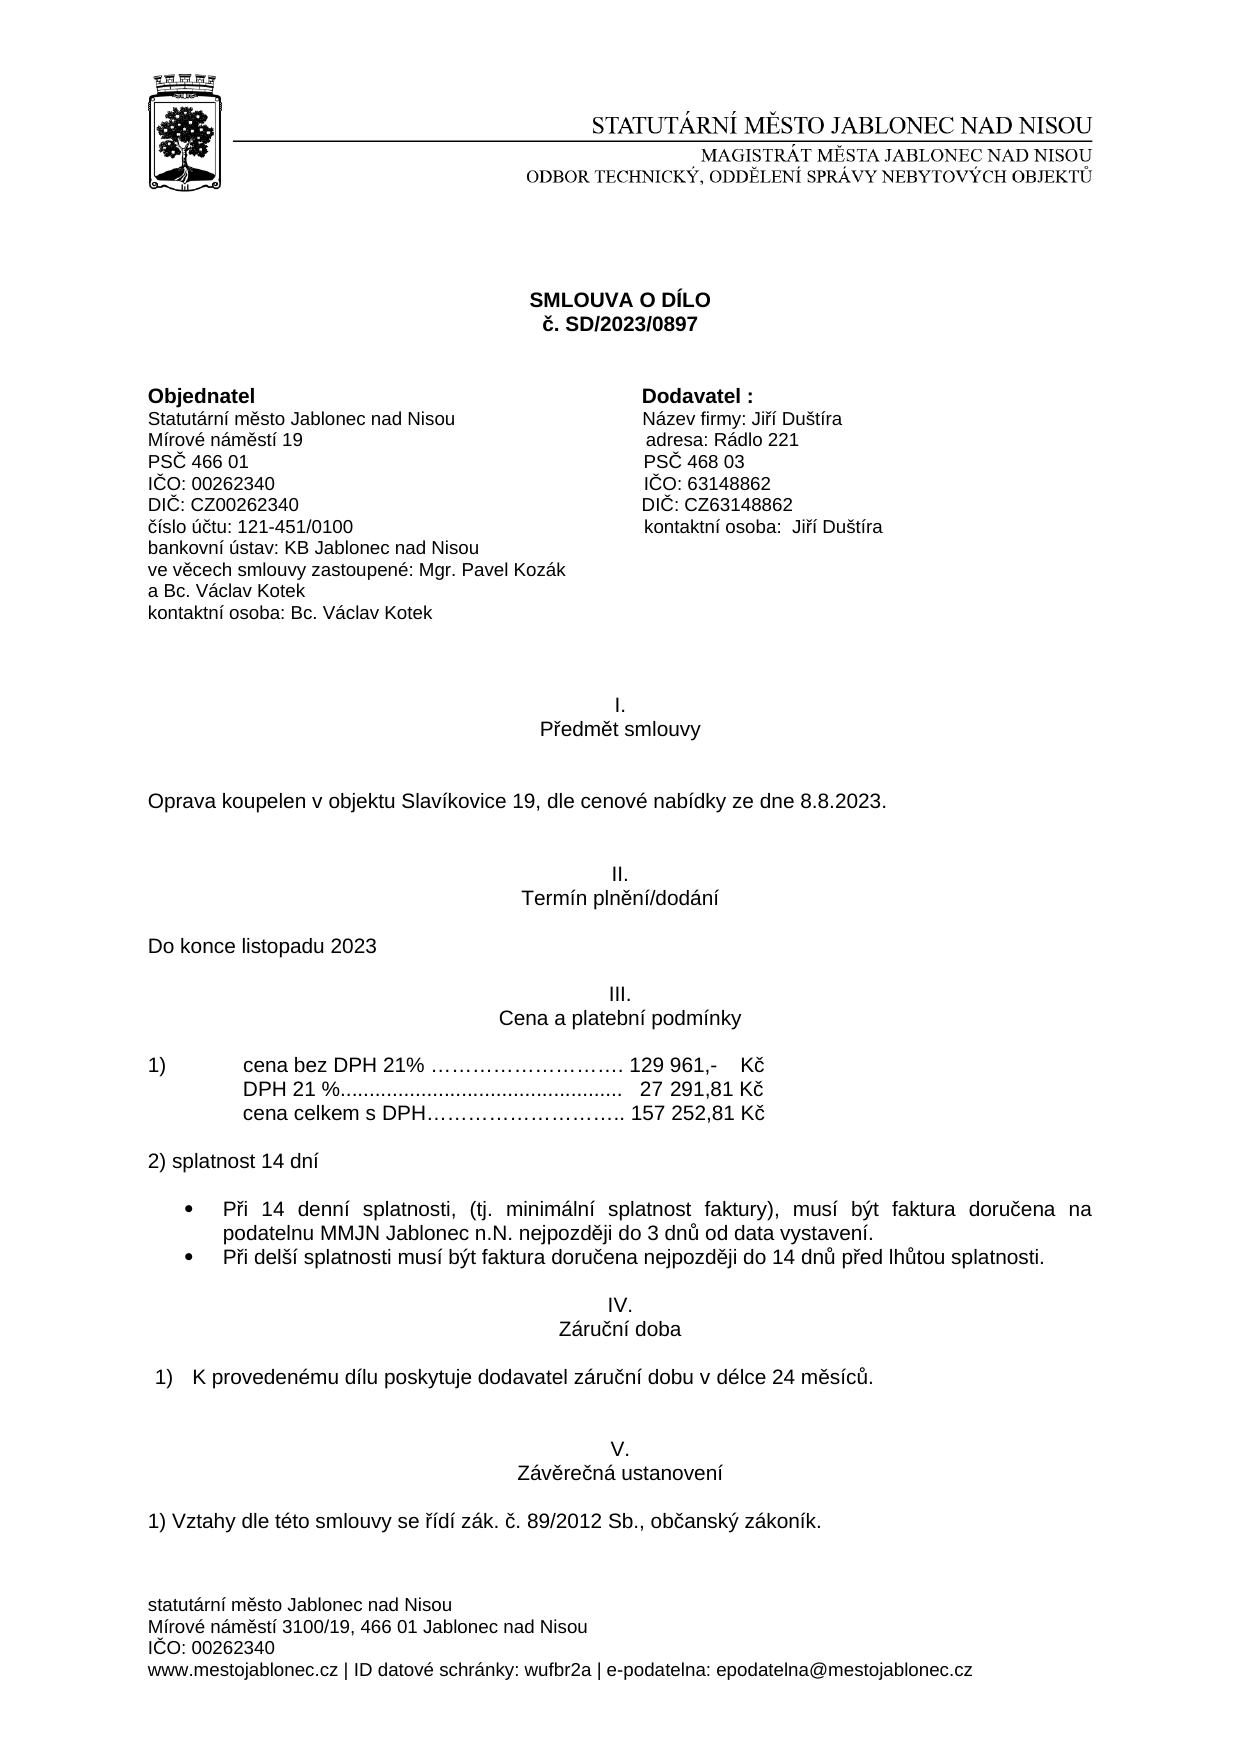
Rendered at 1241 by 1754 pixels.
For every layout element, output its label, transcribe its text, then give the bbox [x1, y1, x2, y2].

text Termín plnění/dodání [148, 886, 1093, 909]
text bankovní ústav: KB Jablonec nad Nisou [148, 537, 1093, 558]
text II. [148, 862, 1093, 886]
text Předmět smlouvy [148, 717, 1093, 741]
text 1) Vztahy dle této smlouvy se řídí zák. č. 89/2012 Sb., občanský zákoník. [148, 1509, 1093, 1533]
text č. SD/2023/0897 [148, 312, 1093, 336]
text Mírové náměstí 19 adresa: Rádlo 221 [148, 429, 1093, 451]
text Cena a platební podmínky [148, 1005, 1093, 1029]
list cena bez DPH 21% ………………………. 129 961,- Kč [148, 1053, 1093, 1077]
text SMLOUVA O DÍLO [148, 288, 1093, 312]
text Statutární město Jablonec nad Nisou Název firmy: Jiří Duštíra [148, 408, 1093, 429]
text DPH 21 %................................................. 27 291,81 Kč [185, 1077, 1093, 1101]
text V. [148, 1437, 1093, 1461]
text DIČ: CZ00262340 DIČ: CZ63148862 [148, 494, 1093, 515]
text a Bc. Václav Kotek [148, 580, 1093, 602]
list Při delší splatnosti musí být faktura doručena nejpozději do 14 dnů před lhůtou splatnosti. [185, 1245, 1093, 1269]
text I. [148, 693, 1093, 717]
text Do konce listopadu 2023 [148, 933, 1093, 957]
text Závěrečná ustanovení [148, 1461, 1093, 1485]
text IV. [148, 1293, 1093, 1317]
text IČO: 00262340 IČO: 63148862 [148, 472, 1093, 494]
text číslo účtu: 121-451/0100 kontaktní osoba: Jiří Duštíra [148, 515, 1093, 537]
list K provedenému dílu poskytuje dodavatel záruční dobu v délce 24 měsíců. [154, 1365, 1093, 1389]
text III. [148, 981, 1093, 1005]
text cena celkem s DPH……………………….. 157 252,81 Kč [185, 1101, 1093, 1125]
text Oprava koupelen v objektu Slavíkovice 19, dle cenové nabídky ze dne 8.8.2023. [148, 789, 1093, 813]
text Objednatel Dodavatel : [148, 384, 1093, 408]
picture [147, 73, 1093, 192]
text 2) splatnost 14 dní [148, 1149, 1093, 1173]
list Při 14 denní splatnosti, (tj. minimální splatnost faktury), musí být faktura doručena na podatelnu MMJN Jablonec n.N. nejpozději do 3 dnů od data vystavení. [185, 1197, 1093, 1245]
text ve věcech smlouvy zastoupené: Mgr. Pavel Kozák [148, 558, 1093, 580]
text kontaktní osoba: Bc. Václav Kotek [148, 602, 1093, 623]
text Záruční doba [148, 1317, 1093, 1341]
text PSČ 466 01 PSČ 468 03 [148, 451, 1093, 472]
